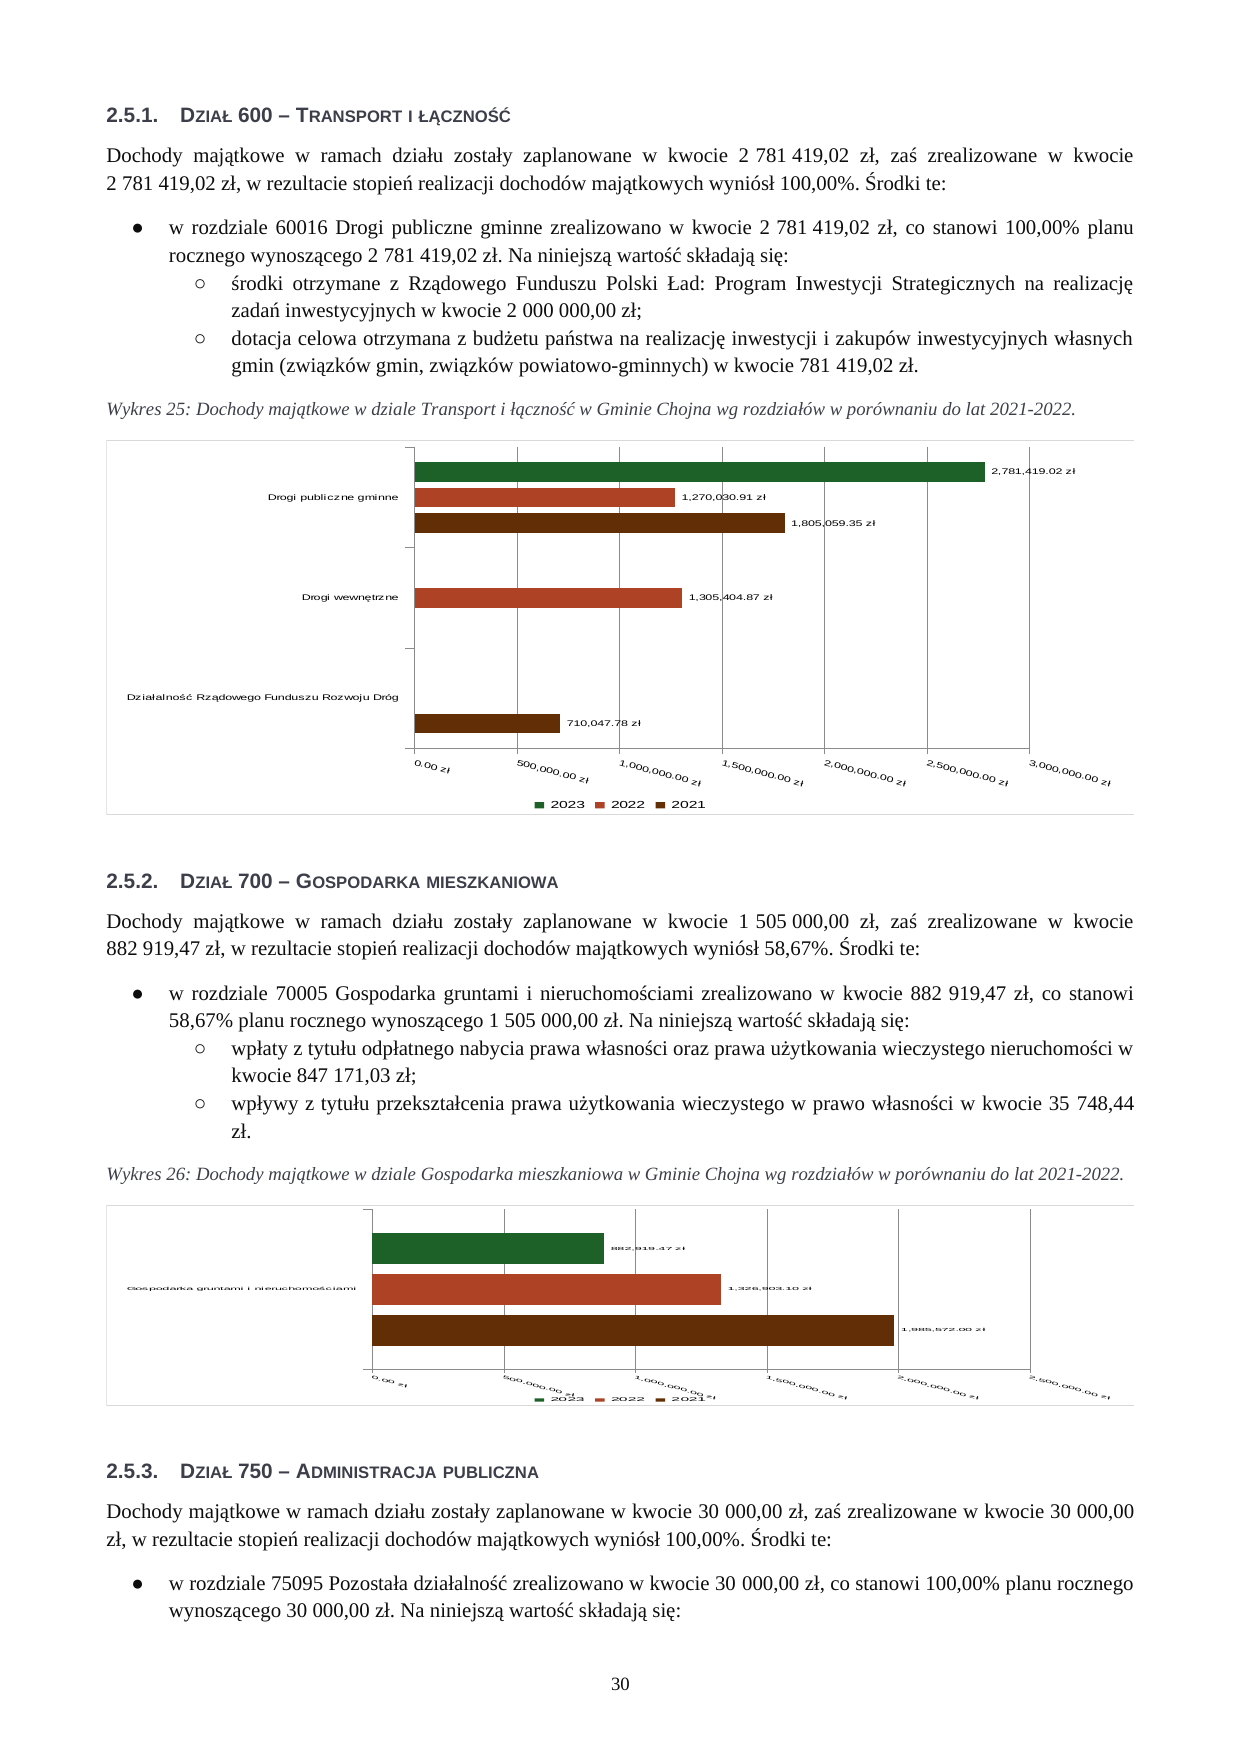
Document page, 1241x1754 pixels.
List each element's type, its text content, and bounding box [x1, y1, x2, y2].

list w rozdziale 75095 Pozostała działalność zrealizowano w kwocie 30 000,00 zł, co stanowi 100,00% planu rocznego wynoszącego 30 000,00 zł. Na niniejszą wartość składają się: [131, 1571, 1134, 1622]
text Wykres 25: Dochody majątkowe w dziale Transport i łączność w Gminie Chojna wg rozdziałów w porównaniu do lat 2021-2022. [106, 398, 1134, 419]
text Wykres 26: Dochody majątkowe w dziale Gospodarka mieszkaniowa w Gminie Chojna wg rozdziałów w porównaniu do lat 2021-2022. [106, 1163, 1134, 1184]
subtitle Dział 750 – Administracja publiczna [106, 1459, 1134, 1483]
list w rozdziale 70005 Gospodarka gruntami i nieruchomościami zrealizowano w kwocie 882 919,47 zł, co stanowi 58,67% planu rocznego wynoszącego 1 505 000,00 zł. Na niniejszą wartość składają się: [131, 981, 1134, 1032]
list w rozdziale 60016 Drogi publiczne gminne zrealizowano w kwocie 2 781 419,02 zł, co stanowi 100,00% planu rocznego wynoszącego 2 781 419,02 zł. Na niniejszą wartość składają się: [131, 215, 1134, 267]
text Dochody majątkowe w ramach działu zostały zaplanowane w kwocie 30 000,00 zł, zaś zrealizowane w kwocie 30 000,00 zł, w rezultacie stopień realizacji dochodów majątkowych wyniósł 100,00%. Środki te: [106, 1499, 1134, 1551]
text Dochody majątkowe w ramach działu zostały zaplanowane w kwocie 1 505 000,00 zł, zaś zrealizowane w kwocie 882 919,47 zł, w rezultacie stopień realizacji dochodów majątkowych wyniósł 58,67%. Środki te: [106, 909, 1134, 960]
list środki otrzymane z Rządowego Funduszu Polski Ład: Program Inwestycji Strategicznych na realizację zadań inwestycyjnych w kwocie 2 000 000,00 zł; [194, 271, 1134, 322]
list wpływy z tytułu przekształcenia prawa użytkowania wieczystego w prawo własności w kwocie 35 748,44 zł. [194, 1091, 1134, 1143]
subtitle Dział 600 – Transport i łączność [106, 103, 1134, 127]
text Dochody majątkowe w ramach działu zostały zaplanowane w kwocie 2 781 419,02 zł, zaś zrealizowane w kwocie 2 781 419,02 zł, w rezultacie stopień realizacji dochodów majątkowych wyniósł 100,00%. Środki te: [106, 143, 1134, 195]
list dotacja celowa otrzymana z budżetu państwa na realizację inwestycji i zakupów inwestycyjnych własnych gmin (związków gmin, związków powiatowo-gminnych) w kwocie 781 419,02 zł. [194, 326, 1134, 377]
subtitle Dział 700 – Gospodarka mieszkaniowa [106, 868, 1134, 892]
list wpłaty z tytułu odpłatnego nabycia prawa własności oraz prawa użytkowania wieczystego nieruchomości w kwocie 847 171,03 zł; [194, 1036, 1134, 1087]
